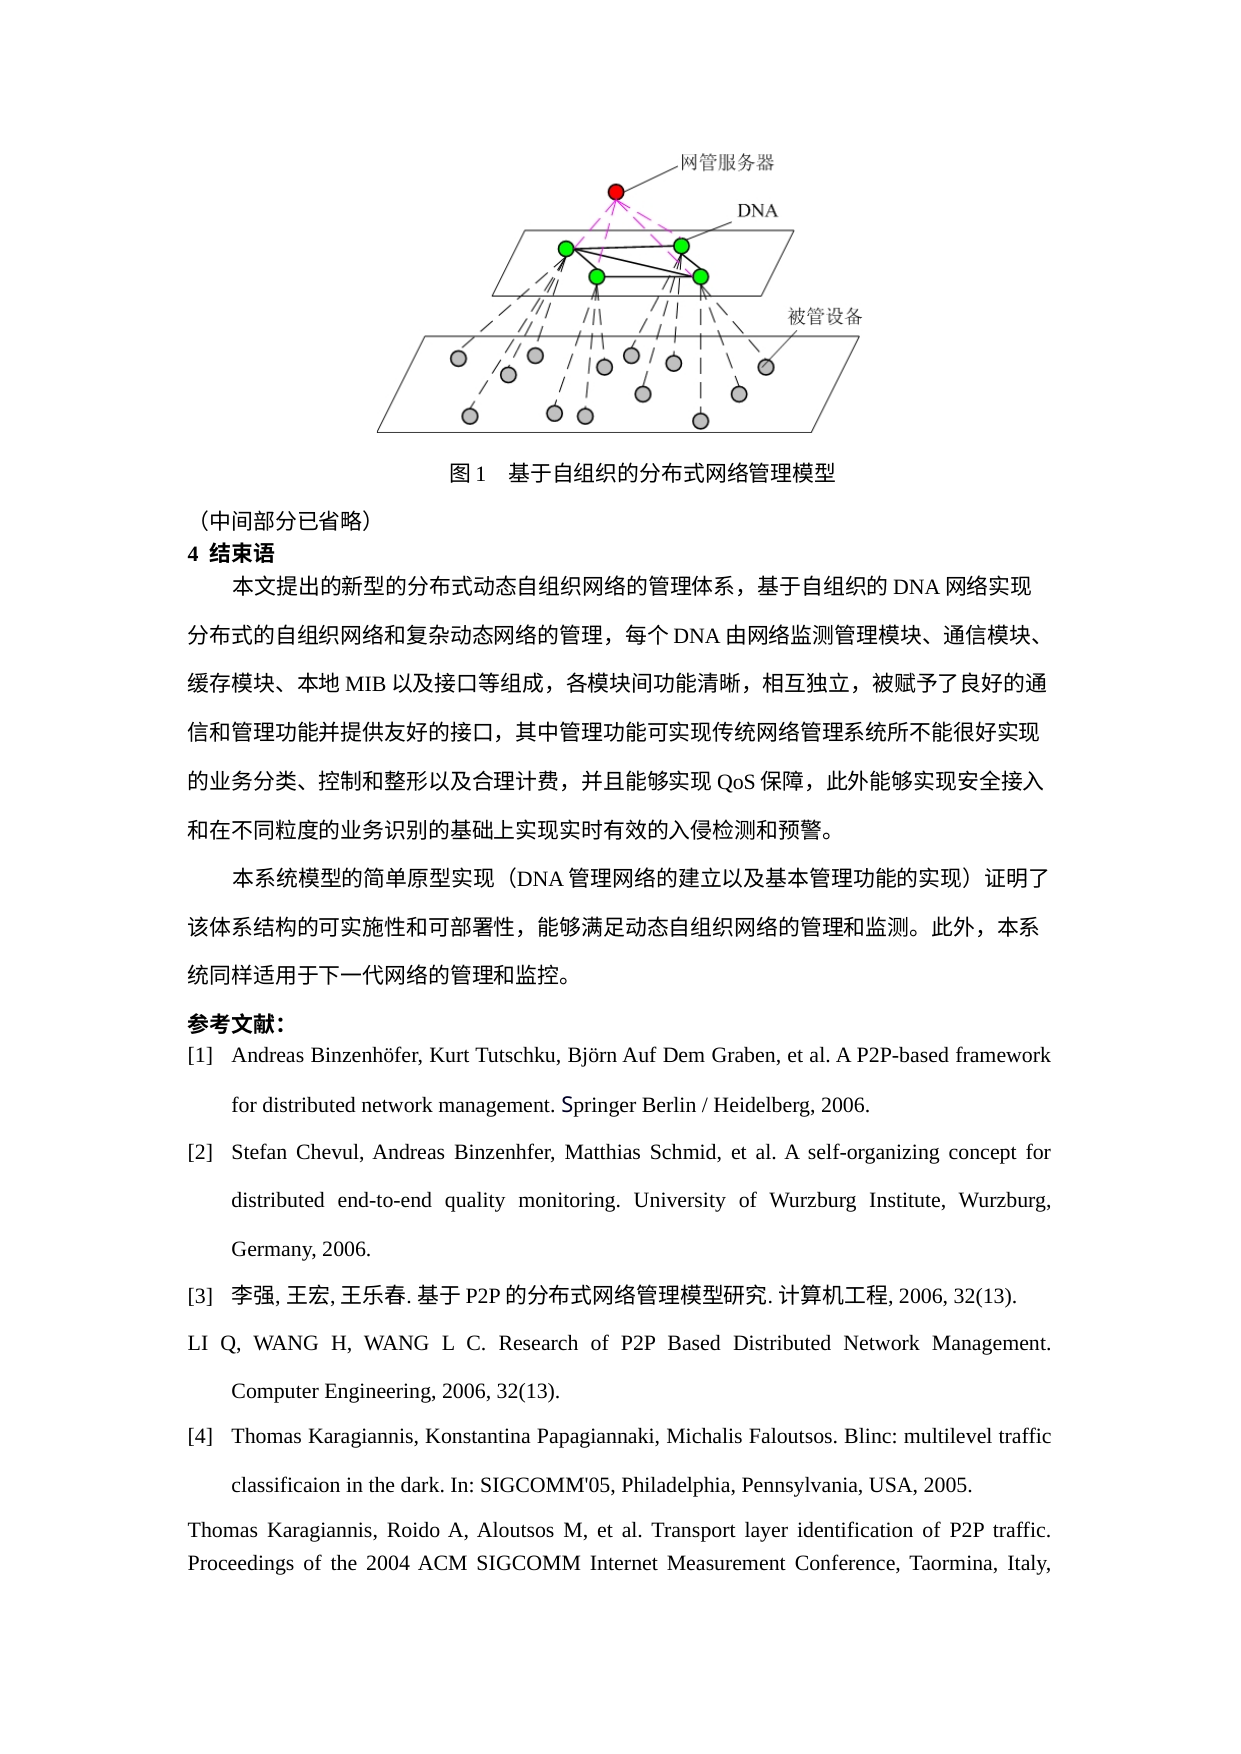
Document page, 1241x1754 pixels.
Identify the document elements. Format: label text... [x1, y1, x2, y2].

list Andreas Binzenhöfer, Kurt Tutschku, Björn Auf Dem Graben, et al. A P2P-based framework for distributed network management. Springer Berlin / Heidelberg, 2006. [187, 1039, 1053, 1120]
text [187, 1514, 1053, 1579]
text 参考文献： [187, 1006, 1053, 1039]
picture [376, 150, 864, 433]
text 本系统模型的简单原型实现（DNA管理网络的建立以及基本管理功能的实现）证明了该体系结构的可实施性和可部署性，能够满足动态自组织网络的管理和监测。此外，本系统同样适用于下一代网络的管理和监控。 [187, 861, 1053, 991]
list 李强, 王宏, 王乐春. 基于P2P的分布式网络管理模型研究. 计算机工程, 2006, 32(13). [187, 1278, 1053, 1310]
text （中间部分已省略） [187, 503, 1053, 536]
text 本文提出的新型的分布式动态自组织网络的管理体系，基于自组织的DNA网络实现分布式的自组织网络和复杂动态网络的管理，每个DNA由网络监测管理模块、通信模块、缓存模块、本地MIB以及接口等组成，各模块间功能清晰，相互独立，被赋予了良好的通信和管理功能并提供友好的接口，其中管理功能可实现传统网络管理系统所不能很好实现的业务分类、控制和整形以及合理计费，并且能够实现QoS保障，此外能够实现安全接入和在不同粒度的业务识别的基础上实现实时有效的入侵检测和预警。 [187, 568, 1053, 845]
text 4 结束语 [187, 536, 1053, 568]
list Thomas Karagiannis, Konstantina Papagiannaki, Michalis Faloutsos. Blinc: multilevel traffic classificaion in the dark. In: SIGCOMM'05, Philadelphia, Pennsylvania, USA, 2005. [187, 1420, 1053, 1501]
list LI Q, WANG H, WANG L C. Research of P2P Based Distributed Network Management. Computer Engineering, 2006, 32(13). [187, 1326, 1053, 1407]
text 图1 基于自组织的分布式网络管理模型 [187, 455, 1053, 488]
list Stefan Chevul, Andreas Binzenhfer, Matthias Schmid, et al. A self-organizing concept for distributed end-to-end quality monitoring. University of Wurzburg Institute, Wurzburg, Germany, 2006. [187, 1135, 1053, 1265]
